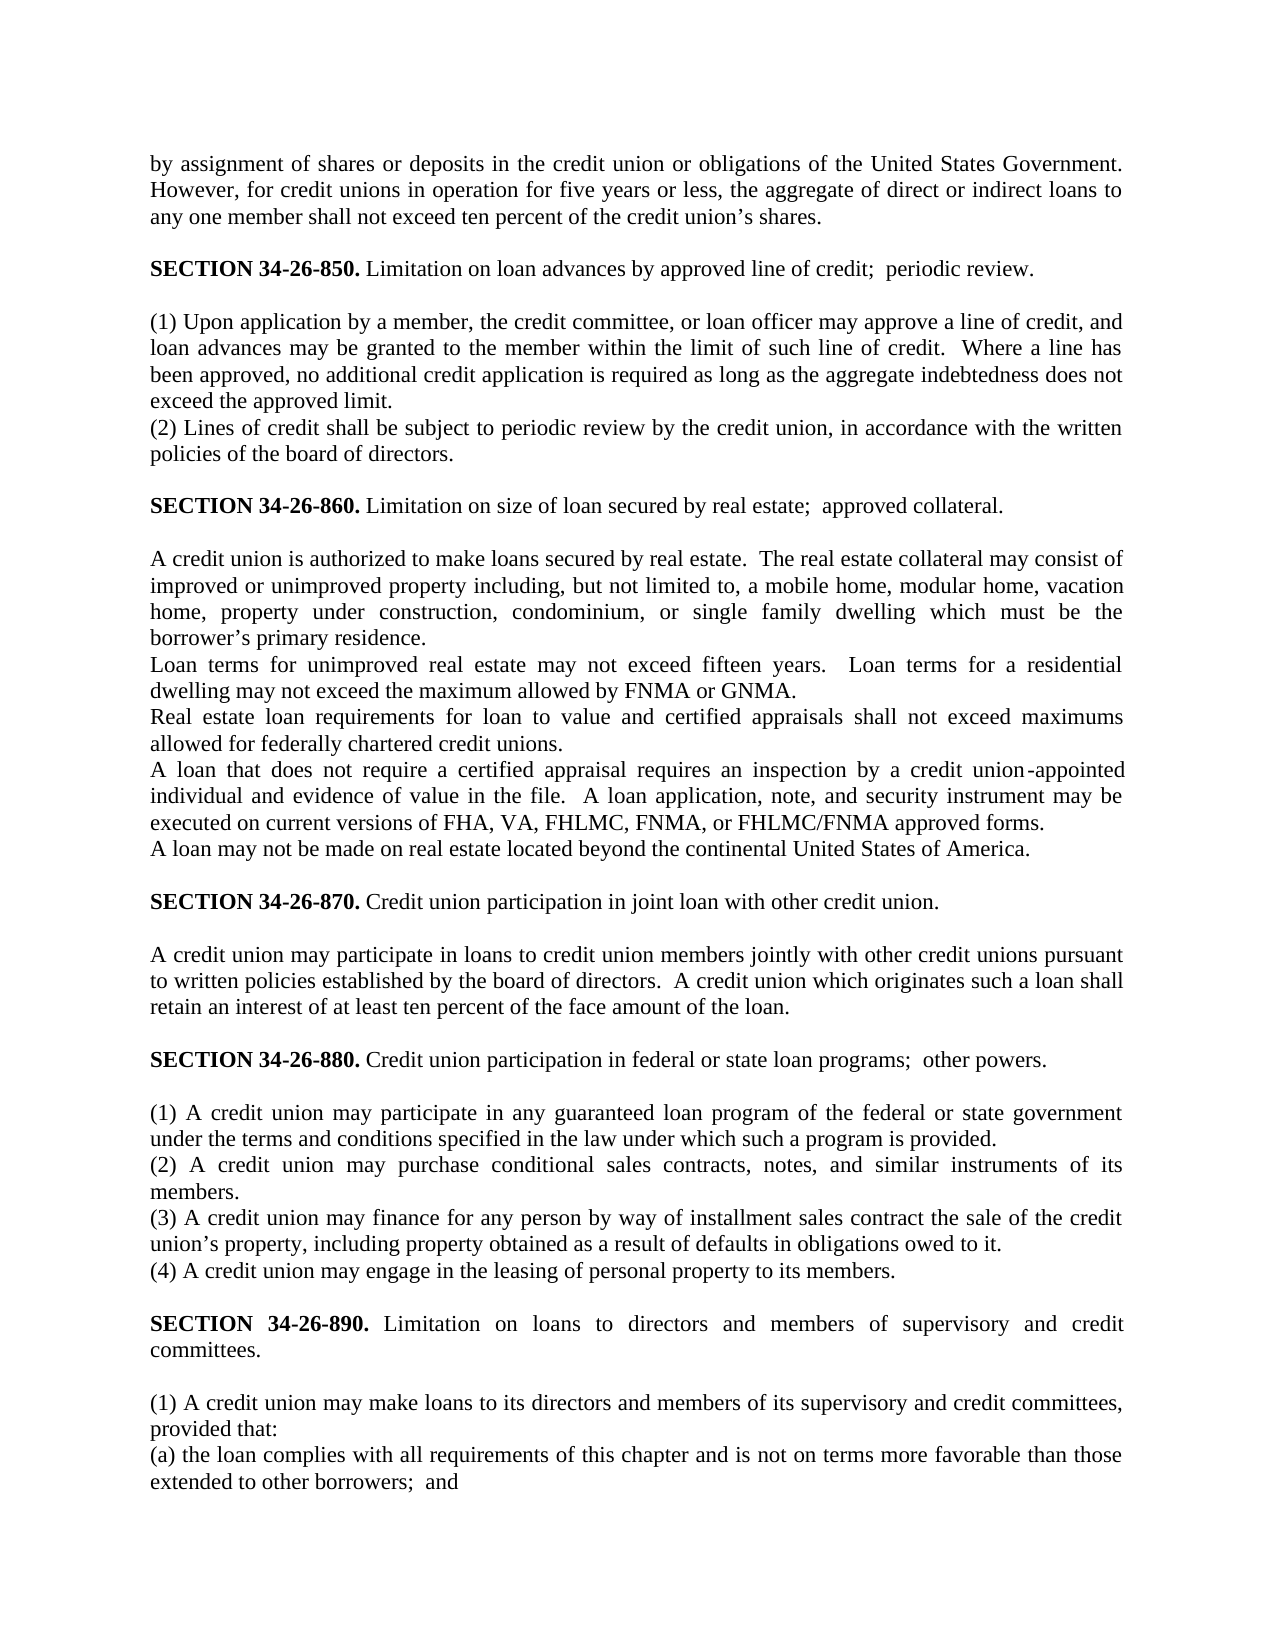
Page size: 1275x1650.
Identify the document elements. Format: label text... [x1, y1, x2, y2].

text A credit union is authorized to make loans secured by real estate. The real estate collateral may consist of improved or unimproved property including, but not limited to, a mobile home, modular home, vacation home, property under construction, condominium, or single family dwelling which must be the borrower’s primary residence. [150, 545, 1125, 651]
text SECTION 34-26-850. Limitation on loan advances by approved line of credit; periodic review. [150, 255, 1125, 282]
text SECTION 34-26-870. Credit union participation in joint loan with other credit union. [150, 888, 1125, 914]
text SECTION 34-26-860. Limitation on size of loan secured by real estate; approved collateral. [150, 493, 1125, 519]
text (4) A credit union may engage in the leasing of personal property to its members. [150, 1257, 1125, 1283]
text A loan may not be made on real estate located beyond the continental United States of America. [150, 835, 1125, 862]
text (a) the loan complies with all requirements of this chapter and is not on terms more favorable than those extended to other borrowers; and [150, 1441, 1125, 1494]
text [150, 150, 1125, 229]
text A loan that does not require a certified appraisal requires an inspection by a credit union-appointed individual and evidence of value in the file. A loan application, note, and security instrument may be executed on current versions of FHA, VA, FHLMC, FNMA, or FHLMC/FNMA approved forms. [150, 756, 1125, 835]
text SECTION 34-26-880. Credit union participation in federal or state loan programs; other powers. [150, 1046, 1125, 1072]
text Real estate loan requirements for loan to value and certified appraisals shall not exceed maximums allowed for federally chartered credit unions. [150, 703, 1125, 756]
text (2) A credit union may purchase conditional sales contracts, notes, and similar instruments of its members. [150, 1151, 1125, 1204]
text A credit union may participate in loans to credit union members jointly with other credit unions pursuant to written policies established by the board of directors. A credit union which originates such a loan shall retain an interest of at least ten percent of the face amount of the loan. [150, 941, 1125, 1020]
text (1) Upon application by a member, the credit committee, or loan officer may approve a line of credit, and loan advances may be granted to the member within the limit of such line of credit. Where a line has been approved, no additional credit application is required as long as the aggregate indebtedness does not exceed the approved limit. [150, 308, 1125, 413]
text Loan terms for unimproved real estate may not exceed fifteen years. Loan terms for a residential dwelling may not exceed the maximum allowed by FNMA or GNMA. [150, 651, 1125, 703]
text (3) A credit union may finance for any person by way of installment sales contract the sale of the credit union’s property, including property obtained as a result of defaults in obligations owed to it. [150, 1204, 1125, 1257]
text (1) A credit union may make loans to its directors and members of its supervisory and credit committees, provided that: [150, 1389, 1125, 1441]
text (1) A credit union may participate in any guaranteed loan program of the federal or state government under the terms and conditions specified in the law under which such a program is provided. [150, 1099, 1125, 1151]
text SECTION 34-26-890. Limitation on loans to directors and members of supervisory and credit committees. [150, 1309, 1125, 1362]
text (2) Lines of credit shall be subject to periodic review by the credit union, in accordance with the written policies of the board of directors. [150, 413, 1125, 466]
